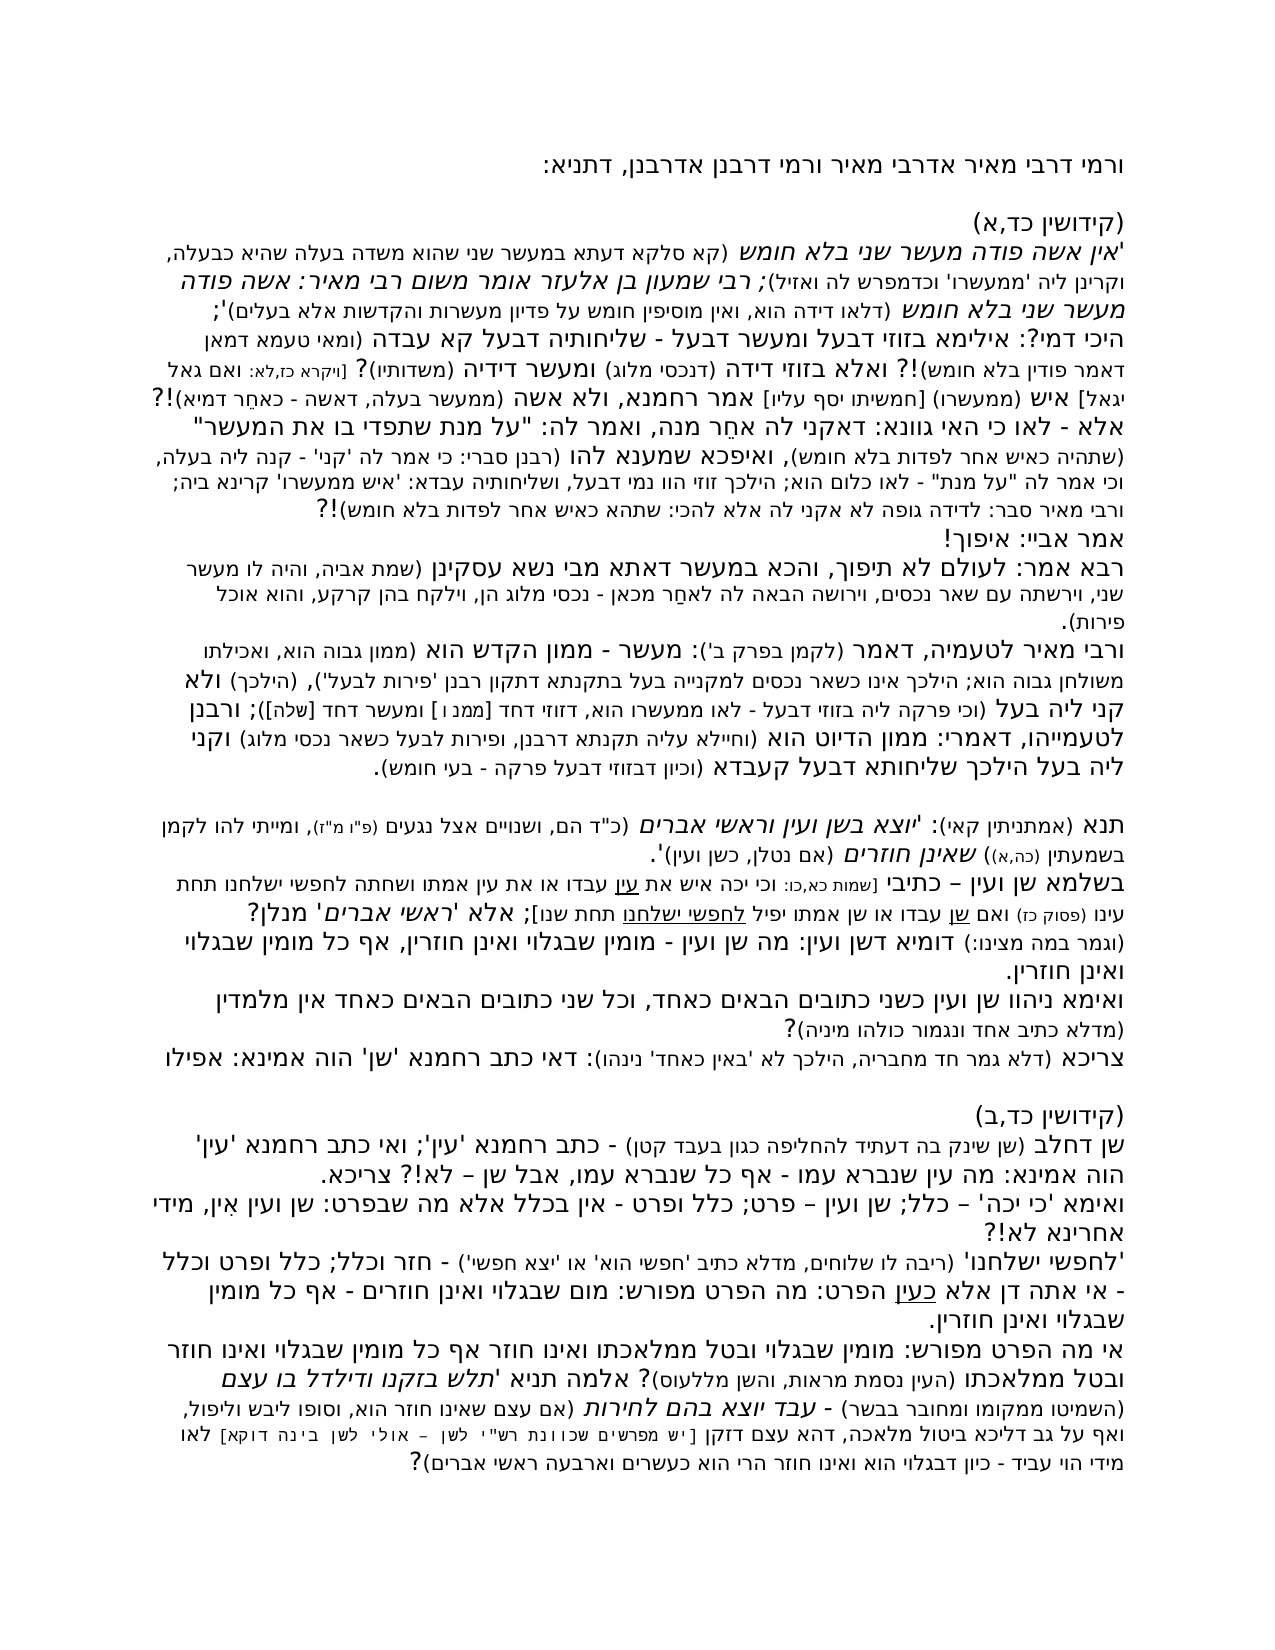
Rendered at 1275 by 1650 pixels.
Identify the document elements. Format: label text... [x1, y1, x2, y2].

text ורבי מאיר לטעמיה, דאמר (לקמן בפרק ב'): מעשר - ממון הקדש הוא (ממון גבוה הוא, ואכילתו משולחן גבוה הוא; הילכך אינו כשאר נכסים למקנייה בעל בתקנתא דתקון רבנן 'פירות לבעל'), (הילכך) ולא קני ליה בעל (וכי פרקה ליה בזוזי דבעל - לאו ממעשרו הוא, דזוזי דחד [ממנו] ומעשר דחד [שלה]); ורבנן לטעמייהו, דאמרי: ממון הדיוט הוא (וחיילא עליה תקנתא דרבנן, ופירות לבעל כשאר נכסי מלוג) וקני ליה בעל הילכך שליחותא דבעל קעבדא (וכיון דבזוזי דבעל פרקה - בעי חומש). [150, 636, 1125, 781]
text צריכא (דלא גמר חד מחבריה, הילכך לא 'באין כאחד' נינהו): דאי כתב רחמנא 'שן' הוה אמינא: אפילו [150, 1043, 1125, 1073]
text תנא (אמתניתין קאי): 'יוצא בשן ועין וראשי אברים (כ"ד הם, ושנויים אצל נגעים (פ"ו מ"ז), ומייתי להו לקמן בשמעתין (כה,א)) שאינן חוזרים (אם נטלן, כשן ועין)'. [150, 810, 1125, 868]
text ואימא ניהוו שן ועין כשני כתובים הבאים כאחד, וכל שני כתובים הבאים כאחד אין מלמדין (מדלא כתיב אחד ונגמור כולהו מיניה)? [150, 985, 1125, 1043]
text (קידושין כד,א) [150, 208, 1125, 237]
text 'אין אשה פודה מעשר שני בלא חומש (קא סלקא דעתא במעשר שני שהוא משדה בעלה שהיא כבעלה, וקרינן ליה 'ממעשרו' וכדמפרש לה ואזיל); רבי שמעון בן אלעזר אומר משום רבי מאיר: אשה פודה מעשר שני בלא חומש (דלאו דידה הוא, ואין מוסיפין חומש על פדיון מעשרות והקדשות אלא בעלים)'; [150, 237, 1125, 324]
text אמר אביי: איפוך! [150, 524, 1125, 553]
text היכי דמי?: אילימא בזוזי דבעל ומעשר דבעל - שליחותיה דבעל קא עבדה (ומאי טעמא דמאן דאמר פודין בלא חומש)!? ואלא בזוזי דידה (דנכסי מלוג) ומעשר דידיה (משדותיו)? [ויקרא כז,לא: ואם גאל יגאל] איש (ממעשרו) [חמשיתו יסף עליו] אמר רחמנא, ולא אשה (ממעשר בעלה, דאשה - כאחֵר דמיא)!? אלא - לאו כי האי גוונא: דאקני לה אחֵר מנה, ואמר לה: "על מנת שתפדי בו את המעשר" (שתהיה כאיש אחר לפדות בלא חומש), ואיפכא שמענא להו (רבנן סברי: כי אמר לה 'קני' - קנה ליה בעלה, וכי אמר לה "על מנת" - לאו כלום הוא; הילכך זוזי הוו נמי דבעל, ושליחותיה עבדא: 'איש ממעשרו' קרינא ביה; ורבי מאיר סבר: לדידה גופה לא אקני לה אלא להכי: שתהא כאיש אחר לפדות בלא חומש)!? [150, 324, 1125, 524]
text בשלמא שן ועין – כתיבי [שמות כא,כו: וכי יכה איש את עין עבדו או את עין אמתו ושחתה לחפשי ישלחנו תחת עינו (פסוק כז) ואם שן עבדו או שן אמתו יפיל לחפשי ישלחנו תחת שנו]; אלא 'ראשי אברים' מנלן? [150, 868, 1125, 927]
text שן דחלב (שן שינק בה דעתיד להחליפה כגון בעבד קטן) - כתב רחמנא 'עין'; ואי כתב רחמנא 'עין' הוה אמינא: מה עין שנברא עמו - אף כל שנברא עמו, אבל שן – לא!? צריכא. [150, 1131, 1125, 1189]
text 'לחפשי ישלחנו' (ריבה לו שלוחים, מדלא כתיב 'חפשי הוא' או 'יצא חפשי') - חזר וכלל; כלל ופרט וכלל - אי אתה דן אלא כעין הפרט: מה הפרט מפורש: מום שבגלוי ואינן חוזרים - אף כל מומין שבגלוי ואינן חוזרין. [150, 1247, 1125, 1335]
text (קידושין כד,ב) [150, 1101, 1125, 1131]
text ורמי דרבי מאיר אדרבי מאיר ורמי דרבנן אדרבנן, דתניא: [150, 150, 1125, 179]
text רבא אמר: לעולם לא תיפוך, והכא במעשר דאתא מבי נשא עסקינן (שמת אביה, והיה לו מעשר שני, וירשתה עם שאר נכסים, וירושה הבאה לה לאחַר מכאן - נכסי מלוג הן, וילקח בהן קרקע, והוא אוכל פירות). [150, 553, 1125, 636]
text (וגמר במה מצינו:) דומיא דשן ועין: מה שן ועין - מומין שבגלוי ואינן חוזרין, אף כל מומין שבגלוי ואינן חוזרין. [150, 927, 1125, 985]
text אי מה הפרט מפורש: מומין שבגלוי ובטל ממלאכתו ואינו חוזר אף כל מומין שבגלוי ואינו חוזר ובטל ממלאכתו (העין נסמת מראות, והשן מללעוס)? אלמה תניא 'תלש בזקנו ודילדל בו עצם (השמיטו ממקומו ומחובר בבשר) - עבד יוצא בהם לחירות (אם עצם שאינו חוזר הוא, וסופו ליבש וליפול, ואף על גב דליכא ביטול מלאכה, דהא עצם דזקן [יש מפרשים שכוונת רש"י לשן – אולי לשן בינה דוקא] לאו מידי הוי עביד - כיון דבגלוי הוא ואינו חוזר הרי הוא כעשרים וארבעה ראשי אברים)? [150, 1335, 1125, 1476]
text ואימא 'כי יכה' – כלל; שן ועין – פרט; כלל ופרט - אין בכלל אלא מה שבפרט: שן ועין אִין, מידי אחרינא לא!? [150, 1189, 1125, 1247]
